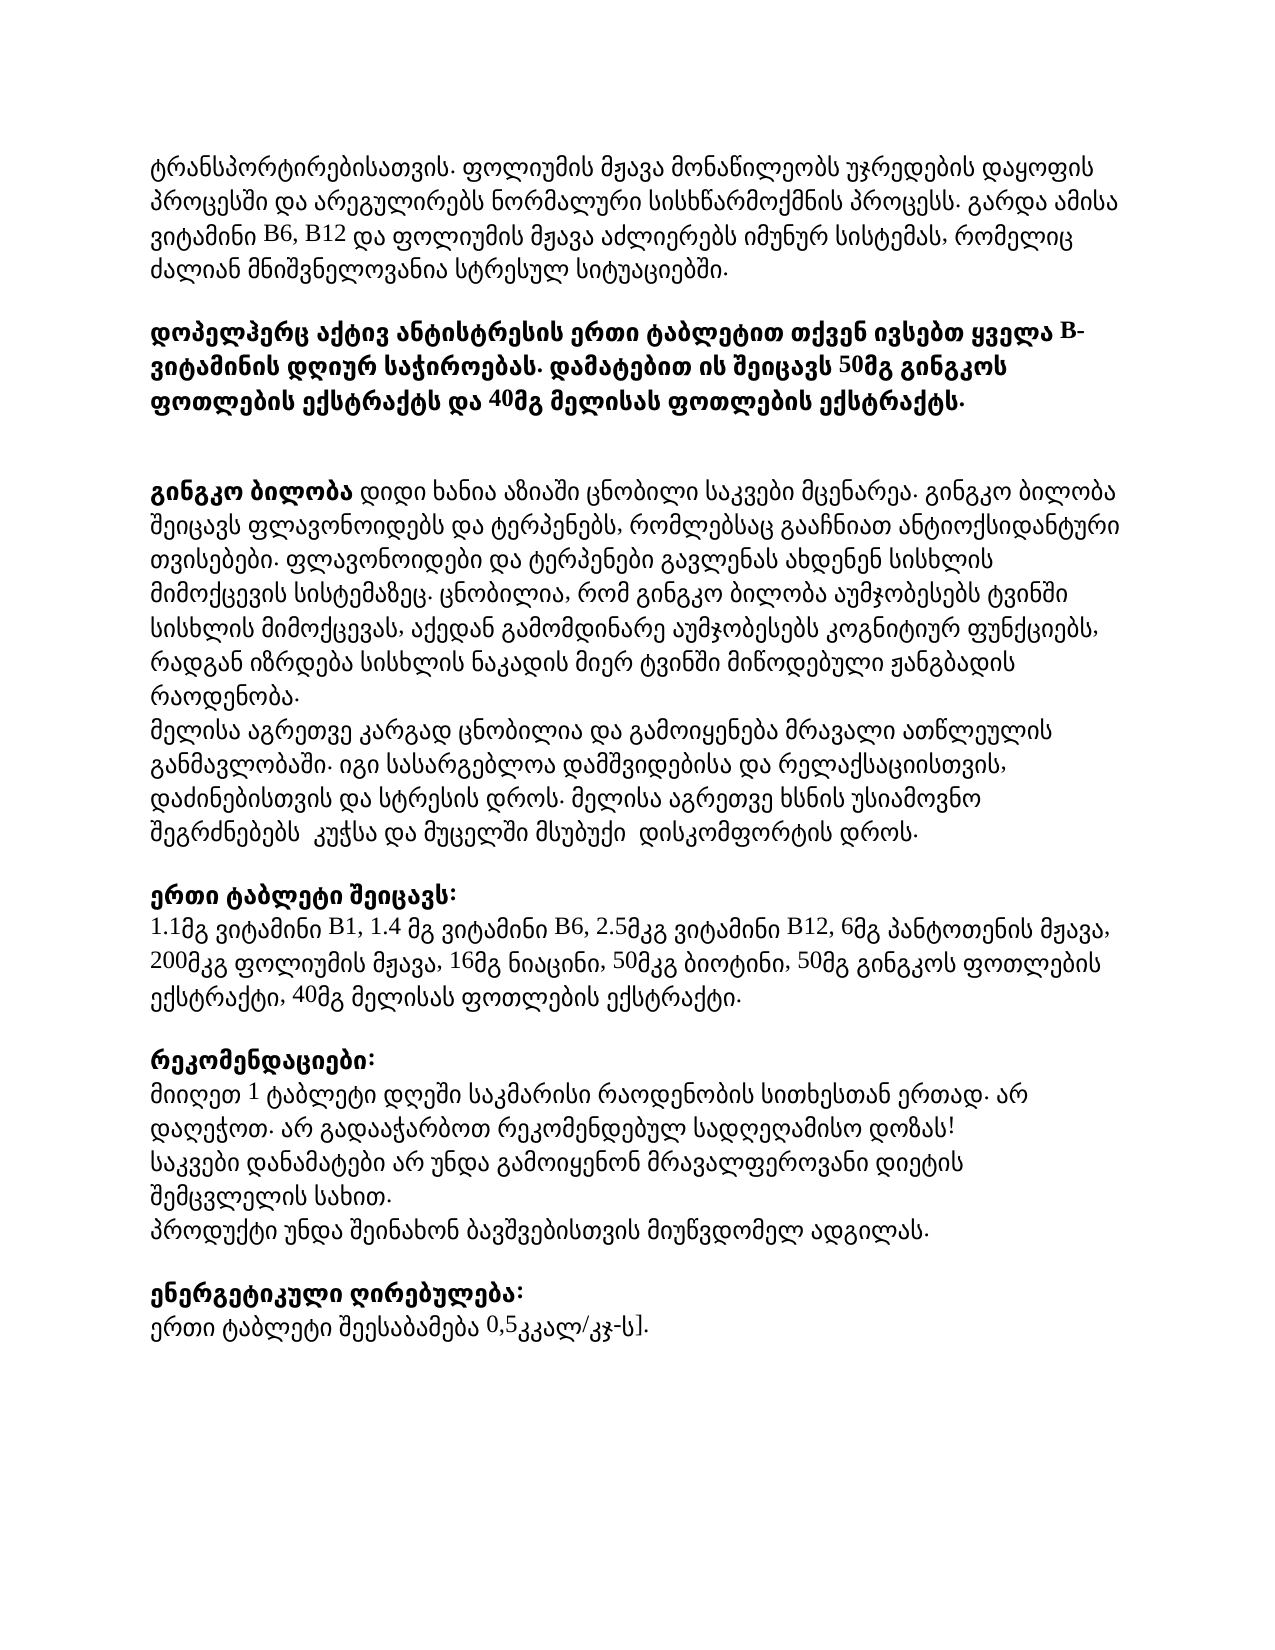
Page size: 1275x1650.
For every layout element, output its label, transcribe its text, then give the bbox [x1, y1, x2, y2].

text ენერგეტიკული ღირებულება: [150, 1247, 1125, 1309]
text მიიღეთ 1 ტაბლეტი დღეში საკმარისი რაოდენობის სითხესთან ერთად. არ დაღეჭოთ. არ გადააჭარბოთ რეკომენდებულ სადღეღამისო დოზას! [150, 1076, 1125, 1144]
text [150, 150, 1125, 286]
text დოპელჰერც აქტივ ანტისტრესის ერთი ტაბლეტით თქვენ ივსებთ ყველა B-ვიტამინის დღიურ საჭიროებას. დამატებით ის შეიცავს 50მგ გინგკოს ფოთლების ექსტრაქტს და 40მგ მელისას ფოთლების ექსტრაქტს. [150, 286, 1125, 417]
text ერთი ტაბლეტი შეესაბამება 0,5კკალ/კჯ-ს]. [150, 1309, 1125, 1344]
text გინგკო ბილობა დიდი ხანია აზიაში ცნობილი საკვები მცენარეა. გინგკო ბილობა შეიცავს ფლავონოიდებს და ტერპენებს, რომლებსაც გააჩნიათ ანტიოქსიდანტური თვისებები. ფლავონოიდები და ტერპენები გავლენას ახდენენ სისხლის მიმოქცევის სისტემაზეც. ცნობილია, რომ გინგკო ბილობა აუმჯობესებს ტვინში სისხლის მიმოქცევას, აქედან გამომდინარე აუმჯობესებს კოგნიტიურ ფუნქციებს, რადგან იზრდება სისხლის ნაკადის მიერ ტვინში მიწოდებული ჟანგბადის რაოდენობა. [150, 474, 1125, 712]
text საკვები დანამატები არ უნდა გამოიყენონ მრავალფეროვანი დიეტის შემცვლელის სახით. [150, 1144, 1125, 1213]
text მელისა აგრეთვე კარგად ცნობილია და გამოიყენება მრავალი ათწლეულის განმავლობაში. იგი სასარგებლოა დამშვიდებისა და რელაქსაციისთვის, დაძინებისთვის და სტრესის დროს. მელისა აგრეთვე ხსნის უსიამოვნო შეგრძნებებს კუჭსა და მუცელში მსუბუქი დისკომფორტის დროს. [150, 712, 1125, 849]
text ერთი ტაბლეტი შეიცავს: [150, 849, 1125, 911]
text 1.1მგ ვიტამინი B1, 1.4 მგ ვიტამინი B6, 2.5მკგ ვიტამინი B12, 6მგ პანტოთენის მჟავა, 200მკგ ფოლიუმის მჟავა, 16მგ ნიაცინი, 50მკგ ბიოტინი, 50მგ გინგკოს ფოთლების ექსტრაქტი, 40მგ მელისას ფოთლების ექსტრაქტი. [150, 911, 1125, 1014]
text რეკომენდაციები: [150, 1014, 1125, 1076]
text პროდუქტი უნდა შეინახონ ბავშვებისთვის მიუწვდომელ ადგილას. [150, 1213, 1125, 1247]
